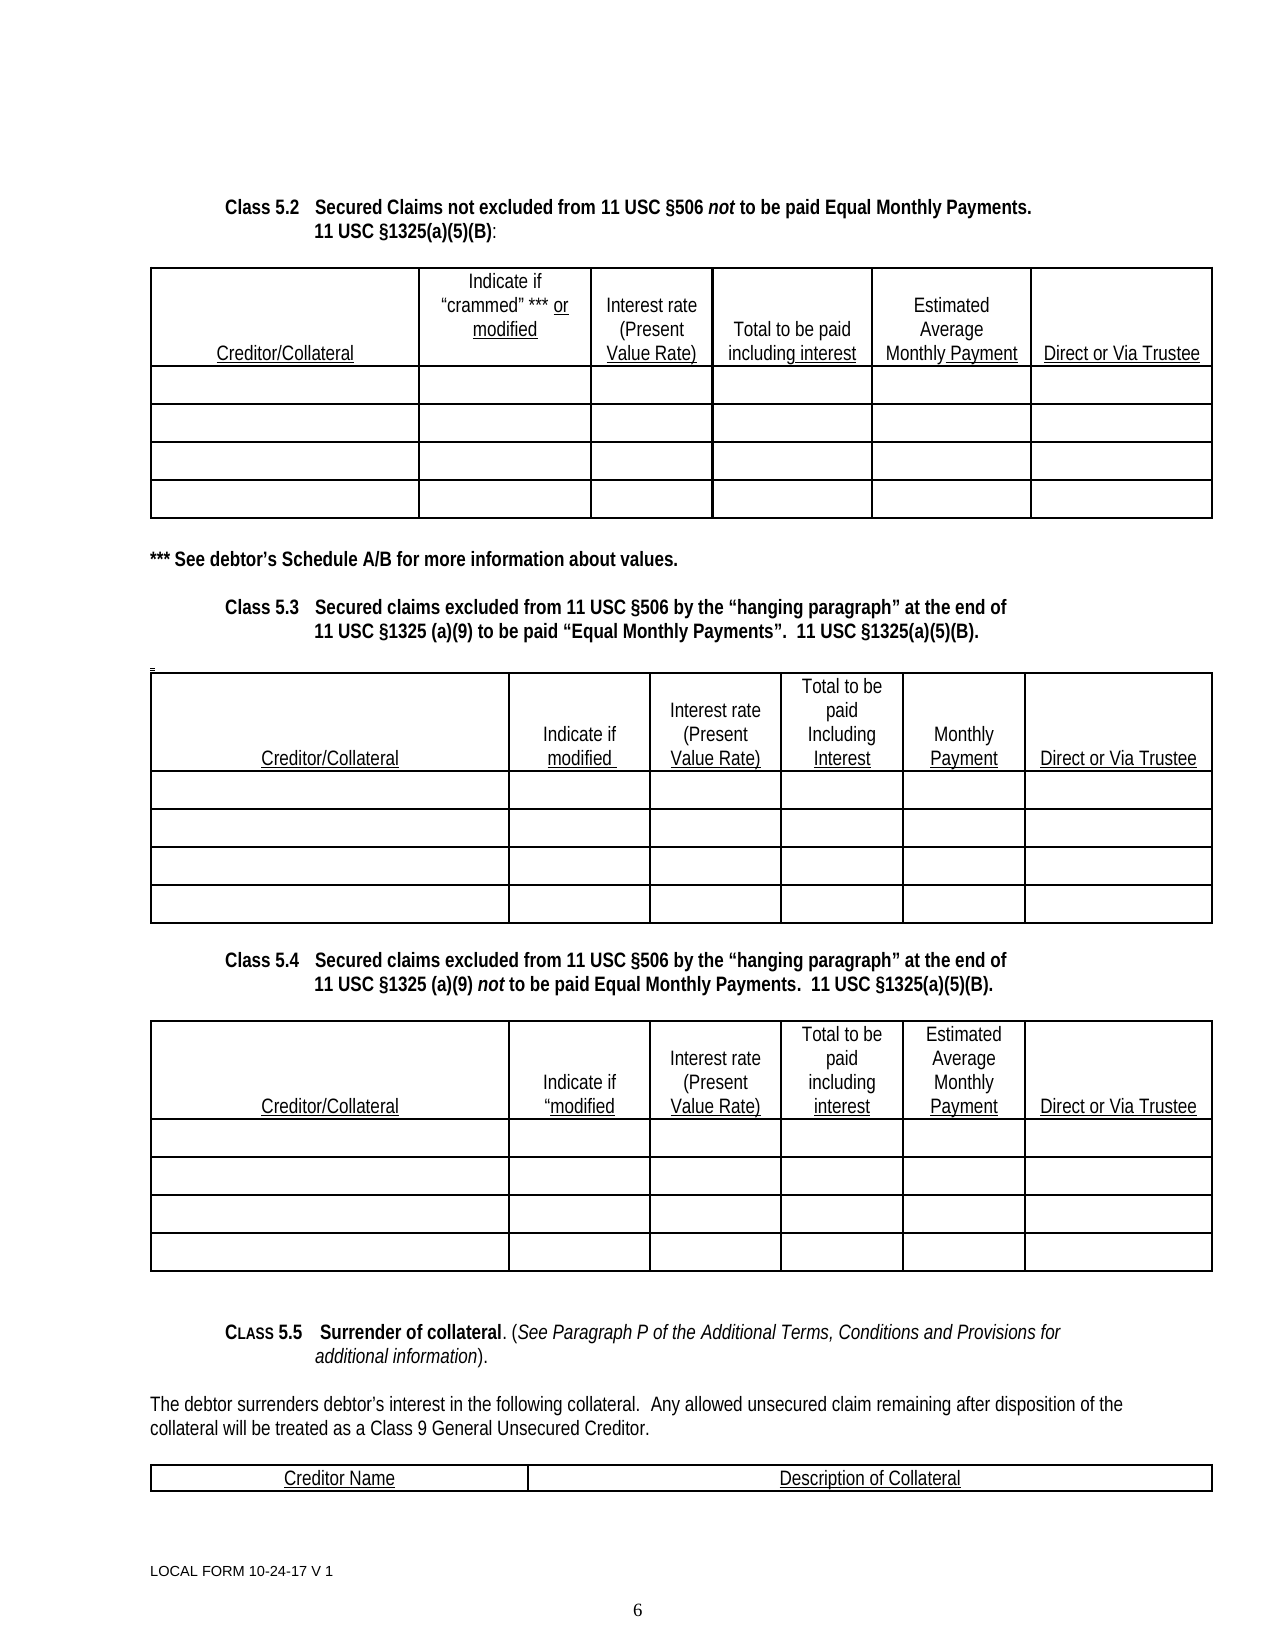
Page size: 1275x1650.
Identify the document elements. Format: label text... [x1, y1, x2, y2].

table_cell [782, 1120, 902, 1156]
table_cell [1026, 1158, 1211, 1194]
table_cell [1026, 848, 1211, 884]
table_cell [904, 886, 1024, 922]
table_cell [420, 367, 590, 403]
table_cell [904, 1196, 1024, 1232]
table_cell [152, 405, 418, 441]
text *** See debtor’s Schedule A/B for more information about values. [150, 547, 1200, 571]
table_cell [782, 810, 902, 846]
table_header Monthly Payment [904, 674, 1024, 770]
table_header Direct or Via Trustee [1026, 674, 1211, 770]
table_cell [651, 1234, 780, 1270]
table_cell [510, 1196, 649, 1232]
text 11 USC §1325(a)(5)(B): [300, 219, 1125, 243]
table_cell [152, 1234, 508, 1270]
text Class 5.5 Surrender of collateral. (See Paragraph P of the Additional Terms, Conditions and Provisions for additional information). [225, 1320, 1125, 1368]
table_header Interest rate (Present Value Rate) [651, 1022, 780, 1118]
table_header Description of Collateral [529, 1466, 1211, 1490]
table_cell [510, 1120, 649, 1156]
table_cell [510, 810, 649, 846]
table_cell [510, 1234, 649, 1270]
table_cell [1026, 1196, 1211, 1232]
table_header Indicate if modified [510, 674, 649, 770]
table_cell [592, 367, 711, 403]
table_cell [592, 405, 711, 441]
table_header Interest rate (Present Value Rate) [592, 269, 711, 364]
text 11 USC §1325 (a)(9) to be paid “Equal Monthly Payments”. 11 USC §1325(a)(5)(B). [300, 619, 1125, 643]
table_header Indicate if “crammed” *** or modified [420, 269, 590, 364]
table_cell [152, 481, 418, 517]
table_cell [714, 367, 871, 403]
table_cell [1026, 810, 1211, 846]
table_cell [152, 810, 508, 846]
table_cell [1032, 367, 1211, 403]
table_cell [873, 405, 1030, 441]
table_header Direct or Via Trustee [1026, 1022, 1211, 1118]
table_cell [782, 1196, 902, 1232]
table_header Total to be paid Including Interest [782, 674, 902, 770]
table_cell [1032, 405, 1211, 441]
table_cell [714, 405, 871, 441]
table_header Creditor/Collateral [152, 1022, 508, 1118]
table_cell [714, 443, 871, 479]
table_header Estimated Average Monthly Payment [904, 1022, 1024, 1118]
table_cell [651, 848, 780, 884]
table_cell [1026, 772, 1211, 808]
table_cell [714, 481, 871, 517]
table_cell [152, 1196, 508, 1232]
table_cell [510, 772, 649, 808]
table_cell [152, 1120, 508, 1156]
table_cell [873, 481, 1030, 517]
table_cell [152, 772, 508, 808]
table_header Creditor/Collateral [152, 674, 508, 770]
table_header Direct or Via Trustee [1032, 269, 1211, 364]
table_cell [904, 1158, 1024, 1194]
table_cell [152, 848, 508, 884]
table_cell [651, 1158, 780, 1194]
table_header Estimated Average Monthly Payment [873, 269, 1030, 364]
table_cell [782, 1234, 902, 1270]
table_cell [904, 810, 1024, 846]
table_cell [152, 1158, 508, 1194]
table_cell [420, 443, 590, 479]
table_cell [904, 772, 1024, 808]
table_header Interest rate (Present Value Rate) [651, 674, 780, 770]
table_cell [592, 481, 711, 517]
table_cell [651, 1196, 780, 1232]
table_cell [152, 886, 508, 922]
table_cell [651, 772, 780, 808]
table_cell [782, 886, 902, 922]
table_cell [873, 443, 1030, 479]
table_cell [782, 772, 902, 808]
table_header Total to be paid including interest [782, 1022, 902, 1118]
table_cell [782, 1158, 902, 1194]
table_header Creditor Name [152, 1466, 527, 1490]
table_cell [904, 848, 1024, 884]
table_cell [904, 1120, 1024, 1156]
text The debtor surrenders debtor’s interest in the following collateral. Any allowed unsecured claim remaining after disposition of the collateral will be treated as a Class 9 General Unsecured Creditor. [150, 1392, 1125, 1440]
table_cell [904, 1234, 1024, 1270]
table_cell [1026, 1120, 1211, 1156]
table_cell [510, 886, 649, 922]
table_cell [782, 848, 902, 884]
table_cell [1026, 1234, 1211, 1270]
table_header Creditor/Collateral [152, 269, 418, 364]
table_cell [510, 1158, 649, 1194]
table_cell [420, 481, 590, 517]
table_cell [651, 810, 780, 846]
text 11 USC §1325 (a)(9) not to be paid Equal Monthly Payments. 11 USC §1325(a)(5)(B). [300, 972, 1125, 996]
table_cell [1032, 443, 1211, 479]
table_cell [1032, 481, 1211, 517]
table_cell [510, 848, 649, 884]
table_cell [592, 443, 711, 479]
text Class 5.2 Secured Claims not excluded from 11 USC §506 not to be paid Equal Monthly Payments. [225, 195, 1125, 219]
table_cell [152, 443, 418, 479]
text Class 5.4 Secured claims excluded from 11 USC §506 by the “hanging paragraph” at the end of [225, 948, 1125, 972]
table_cell [873, 367, 1030, 403]
table_cell [651, 886, 780, 922]
table_header Total to be paid including interest [714, 269, 871, 364]
table_cell [1026, 886, 1211, 922]
table_cell [152, 367, 418, 403]
text Class 5.3 Secured claims excluded from 11 USC §506 by the “hanging paragraph” at the end of [225, 595, 1125, 619]
table_header Indicate if “modified [510, 1022, 649, 1118]
table_cell [420, 405, 590, 441]
table_cell [651, 1120, 780, 1156]
